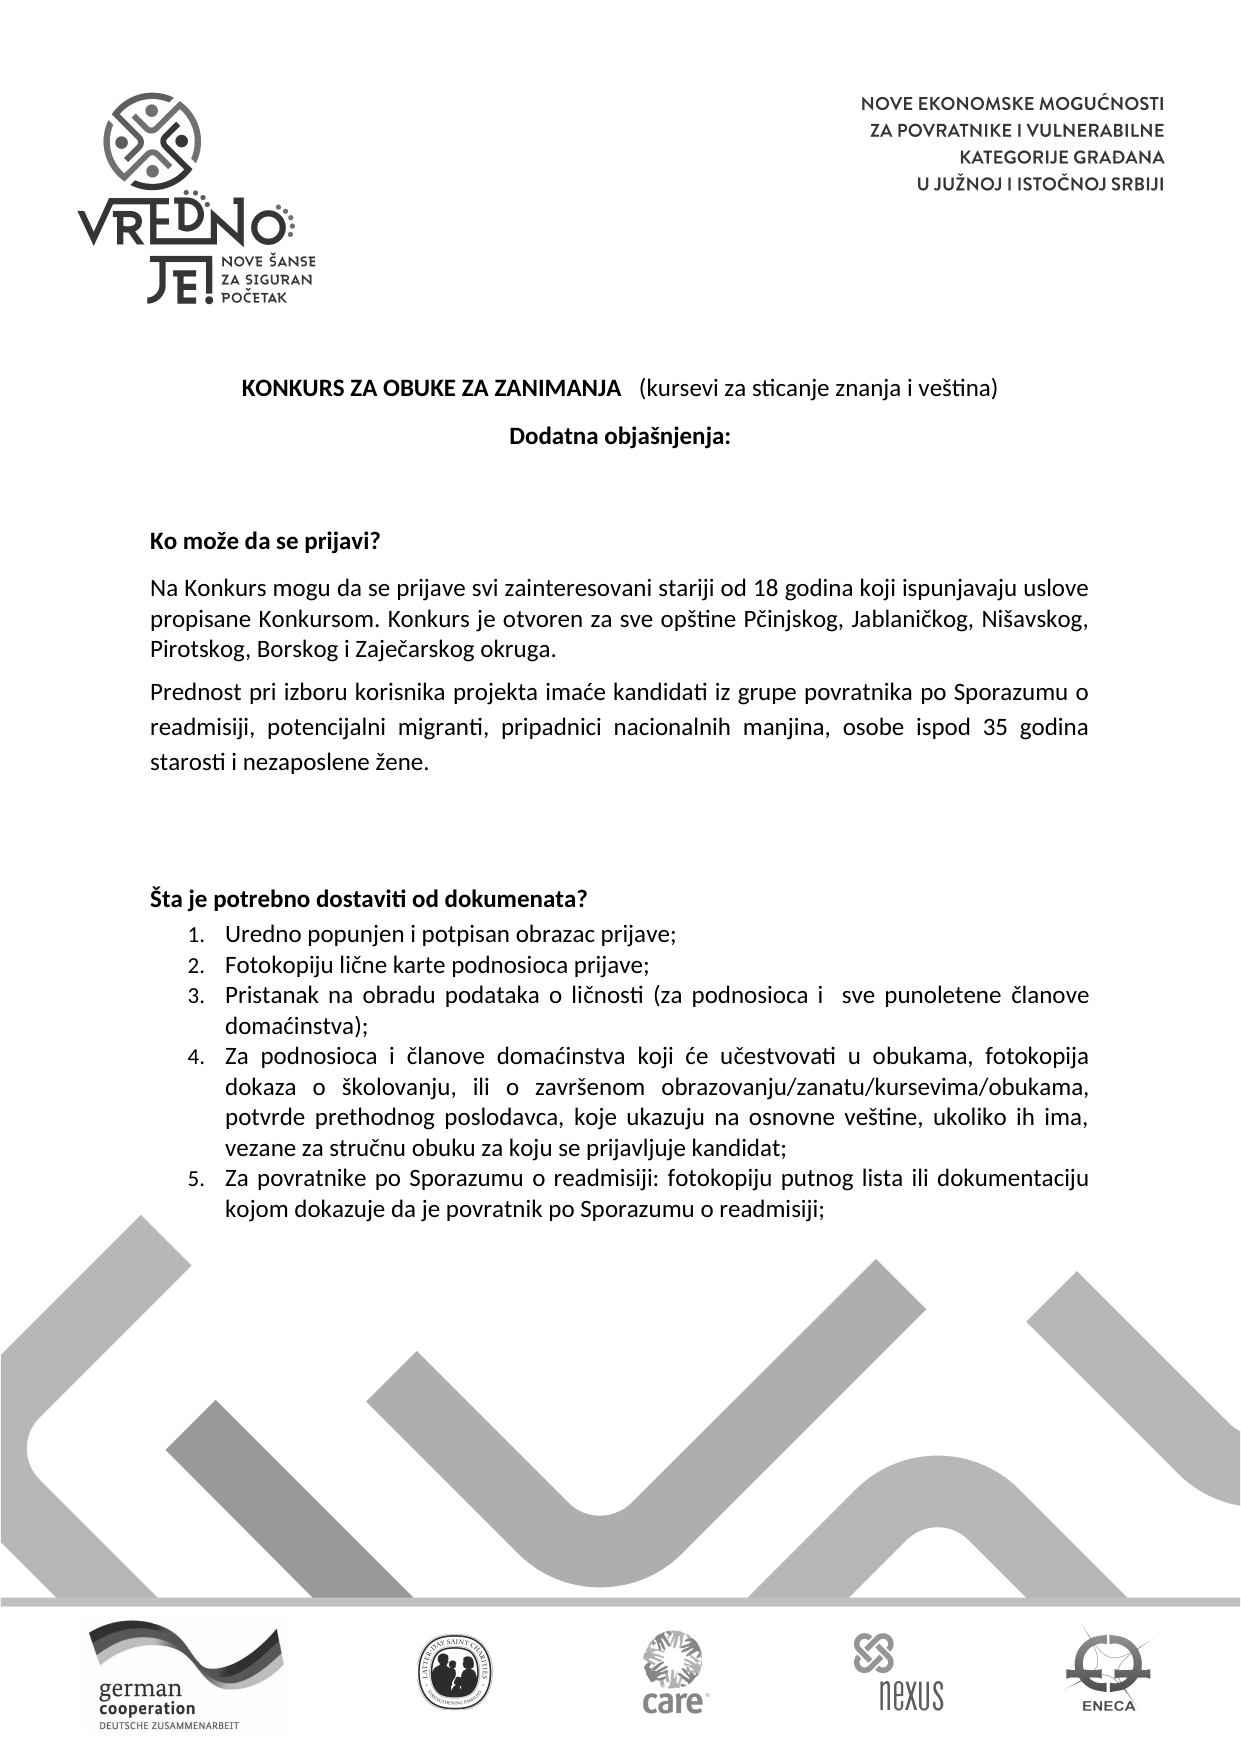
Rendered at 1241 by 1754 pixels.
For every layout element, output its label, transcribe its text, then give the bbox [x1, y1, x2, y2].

picture [0, 0, 1241, 1754]
text Šta je potrebno dostaviti od dokumenata? [150, 883, 1090, 914]
list Za povratnike po Sporazumu o readmisiji: fotokopiju putnog lista ili dokumentaciju kojom dokazuje da je povratnik po Sporazumu o readmisiji; [187, 1162, 1090, 1223]
list Uredno popunjen i potpisan obrazac prijave; [187, 918, 1090, 949]
list Fotokopiju lične karte podnosioca prijave; [187, 949, 1090, 979]
text Na Konkurs mogu da se prijave svi zainteresovani stariji od 18 godina koji ispunjavaju uslove propisane Konkursom. Konkurs je otvoren za sve opštine Pčinjskog, Jablaničkog, Nišavskog, Pirotskog, Borskog i Zaječarskog okruga. [150, 572, 1090, 664]
text Dodatna objašnjenja: [150, 420, 1090, 451]
text Prednost pri izboru korisnika projekta imaće kandidati iz grupe povratnika po Sporazumu o readmisiji, potencijalni migranti, pripadnici nacionalnih manjina, osobe ispod 35 godina starosti i nezaposlene žene. [150, 676, 1090, 777]
list Pristanak na obradu podataka o ličnosti (za podnosioca i sve punoletene članove domaćinstva); [187, 979, 1090, 1040]
text KONKURS ZA OBUKE ZA ZANIMANJA (kursevi za sticanje znanja i veština) [150, 373, 1090, 403]
text Ko može da se prijavi? [150, 525, 1090, 555]
list Za podnosioca i članove domaćinstva koji će učestvovati u obukama, fotokopija dokaza o školovanju, ili o završenom obrazovanju/zanatu/kursevima/obukama, potvrde prethodnog poslodavca, koje ukazuju na osnovne veštine, ukoliko ih ima, vezane za stručnu obuku za koju se prijavljuje kandidat; [187, 1040, 1090, 1162]
